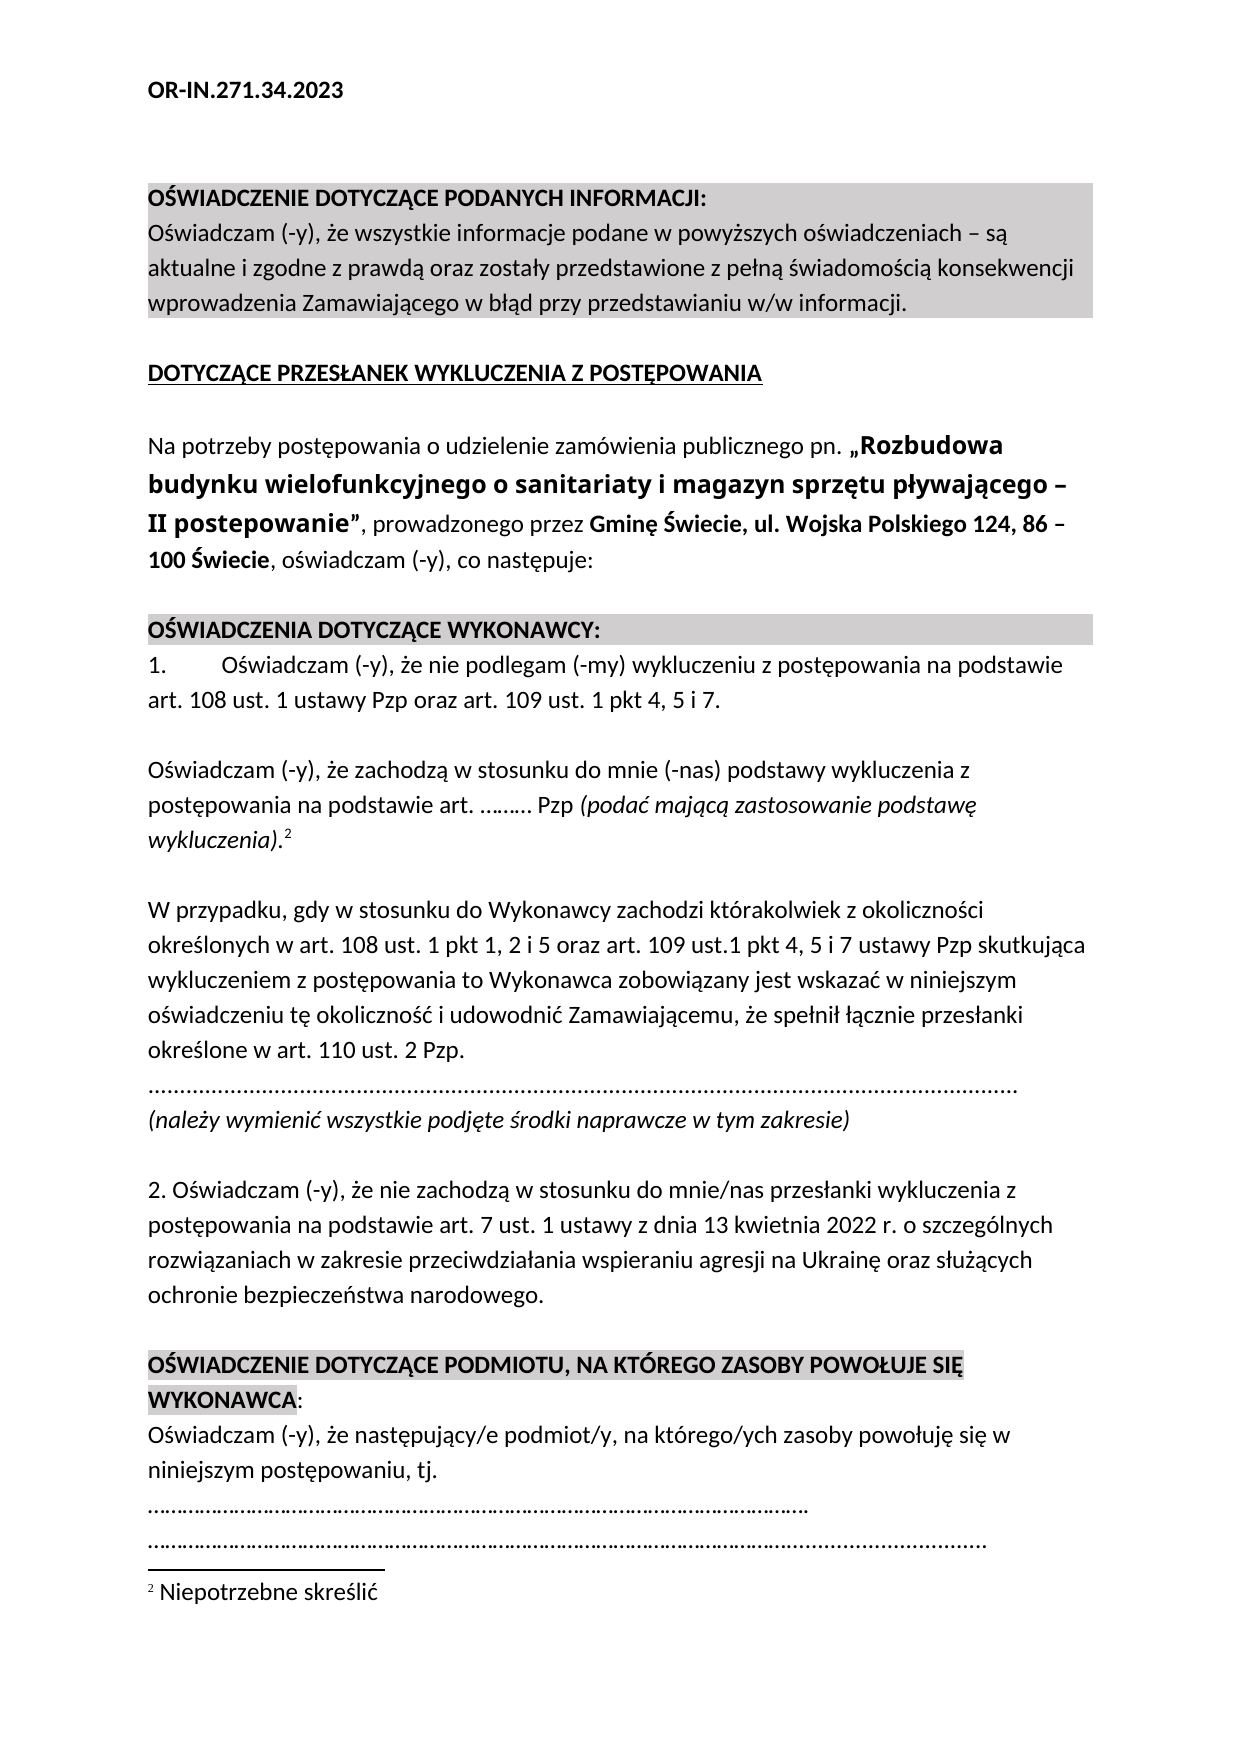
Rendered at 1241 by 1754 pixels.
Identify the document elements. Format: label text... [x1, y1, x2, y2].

text Na potrzeby postępowania o udzielenie zamówienia publicznego pn. „Rozbudowa budynku wielofunkcyjnego o sanitariaty i magazyn sprzętu pływającego – II postepowanie”, prowadzonego przez Gminę Świecie, ul. Wojska Polskiego 124, 86 – 100 Świecie, oświadczam (-y), co następuje: [148, 428, 1093, 575]
text OŚWIADCZENIE DOTYCZĄCE PODMIOTU, NA KTÓREGO ZASOBY POWOŁUJE SIĘ WYKONAWCA: [148, 1349, 1093, 1415]
text OŚWIADCZENIE DOTYCZĄCE PODANYCH INFORMACJI: [148, 183, 1093, 213]
text OŚWIADCZENIA DOTYCZĄCE WYKONAWCY: [148, 614, 1093, 645]
text W przypadku, gdy w stosunku do Wykonawcy zachodzi którakolwiek z okoliczności określonych w art. 108 ust. 1 pkt 1, 2 i 5 oraz art. 109 ust.1 pkt 4, 5 i 7 ustawy Pzp skutkująca wykluczeniem z postępowania to Wykonawca zobowiązany jest wskazać w niniejszym oświadczeniu tę okoliczność i udowodnić Zamawiającemu, że spełnił łącznie przesłanki określone w art. 110 ust. 2 Pzp. [148, 894, 1093, 1065]
text (należy wymienić wszystkie podjęte środki naprawcze w tym zakresie) [148, 1104, 1093, 1135]
text Oświadczam (-y), że wszystkie informacje podane w powyższych oświadczeniach – są aktualne i zgodne z prawdą oraz zostały przedstawione z pełną świadomością konsekwencji wprowadzenia Zamawiającego w błąd przy przedstawianiu w/w informacji. [148, 218, 1093, 318]
text 2. Oświadczam (-y), że nie zachodzą w stosunku do mnie/nas przesłanki wykluczenia z postępowania na podstawie art. 7 ust. 1 ustawy z dnia 13 kwietnia 2022 r. o szczególnych rozwiązaniach w zakresie przeciwdziałania wspieraniu agresji na Ukrainę oraz służących ochronie bezpieczeństwa narodowego. [148, 1174, 1093, 1310]
list Oświadczam (-y), że nie podlegam (-my) wykluczeniu z postępowania na podstawie art. 108 ust. 1 ustawy Pzp oraz art. 109 ust. 1 pkt 4, 5 i 7. [148, 649, 1093, 715]
text .......................................................................................................................................... [148, 1069, 1093, 1100]
text Oświadczam (-y), że zachodzą w stosunku do mnie (-nas) podstawy wykluczenia z postępowania na podstawie art. ……… Pzp (podać mającą zastosowanie podstawę wykluczenia). [148, 754, 1093, 855]
text Oświadczam (-y), że następujący/e podmiot/y, na którego/ych zasoby powołuję się w niniejszym postępowaniu, tj. ……………………………………………………………………………………………………. [148, 1419, 1093, 1520]
text DOTYCZĄCE PRZESŁANEK WYKLUCZENIA Z POSTĘPOWANIA [148, 358, 1093, 388]
text …………………………………………………………………………………………………................................ [148, 1524, 1093, 1555]
